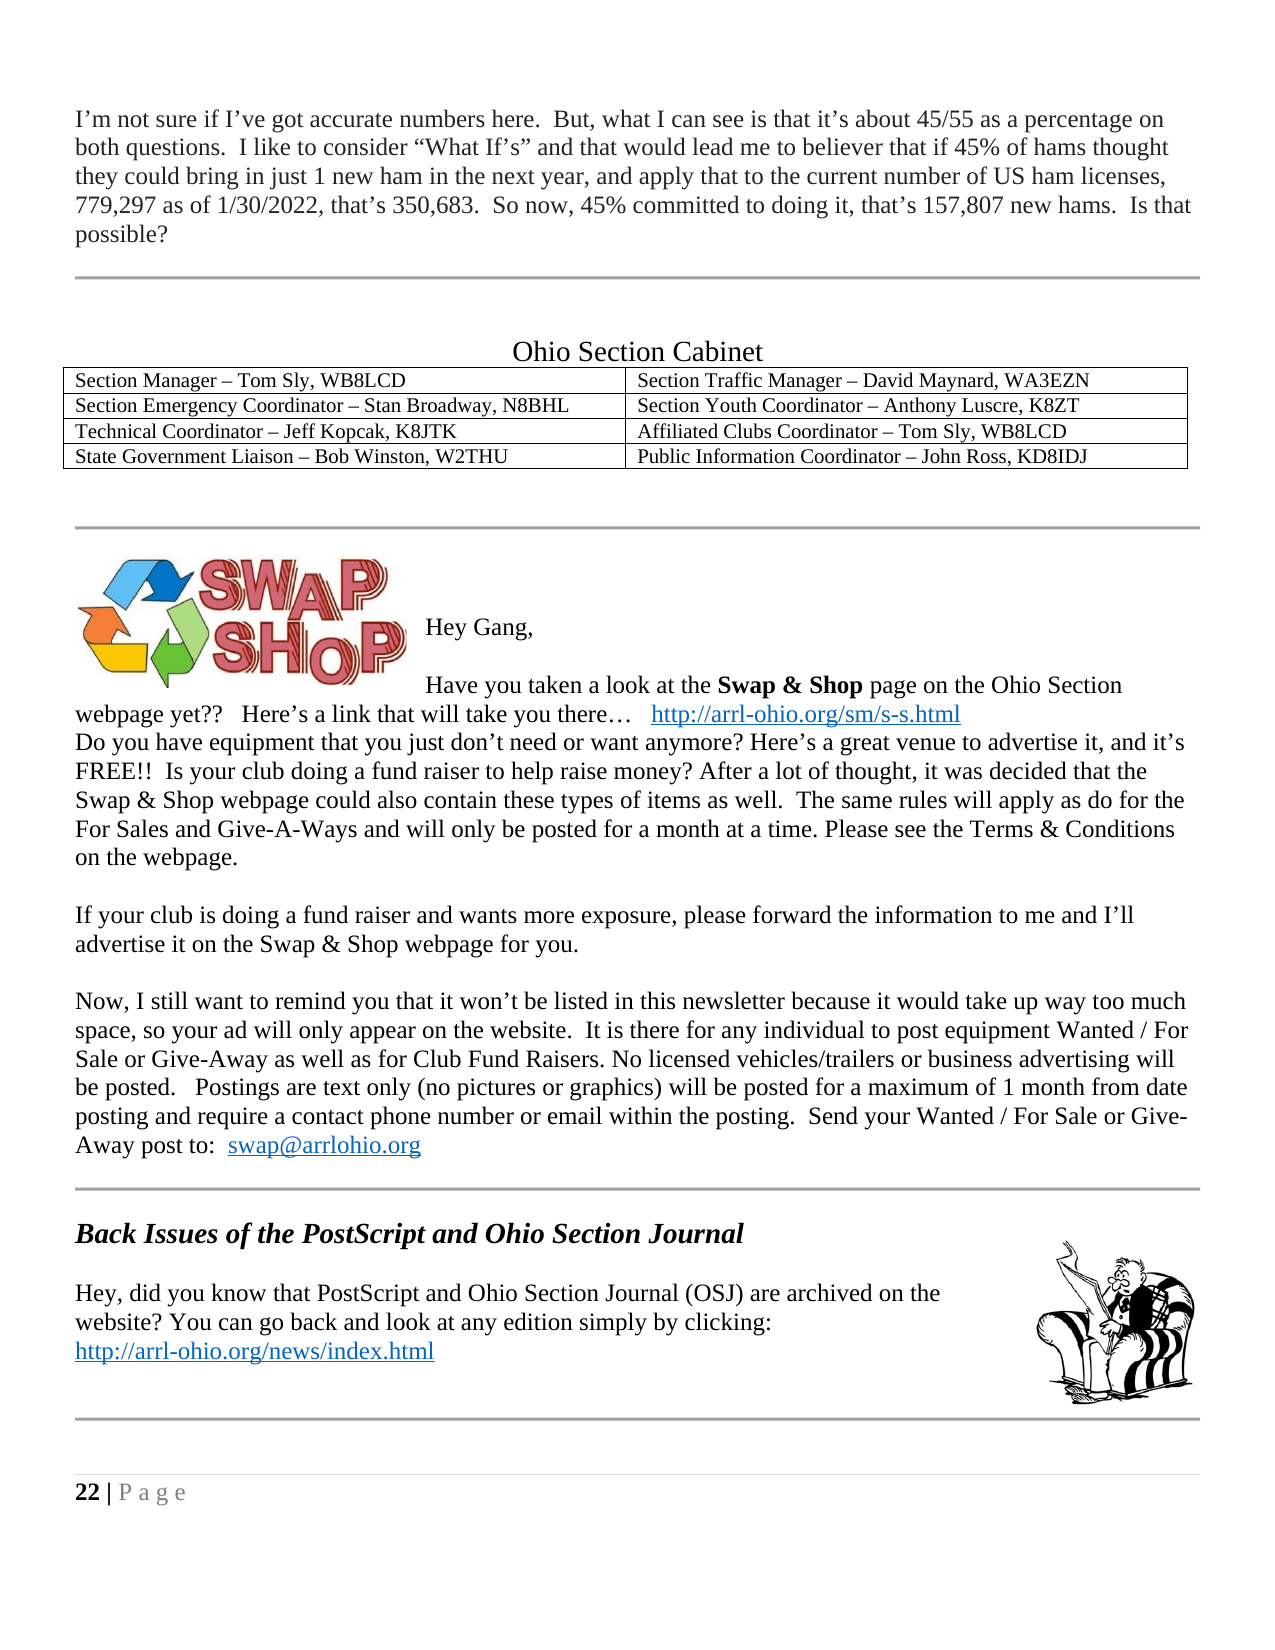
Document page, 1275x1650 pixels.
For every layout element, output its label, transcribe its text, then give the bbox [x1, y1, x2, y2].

table_cell State Government Liaison – Bob Winston, W2THU [64, 444, 625, 468]
picture [75, 555, 406, 687]
table_cell Section Youth Coordinator – Anthony Luscre, K8ZT [626, 394, 1187, 417]
table_header Section Manager – Tom Sly, WB8LCD [64, 368, 625, 392]
text Do you have equipment that you just don’t need or want anymore? Here’s a great venue to advertise it, and it’s FREE!! Is your club doing a fund raiser to help raise money? After a lot of thought, it was decided that the Swap & Shop webpage could also contain these types of items as well. The same rules will apply as do for the For Sales and Give-A-Ways and will only be posted for a month at a time. Please see the Terms & Conditions on the webpage. [75, 727, 1200, 871]
text Back Issues of the PostScript and Ohio Section Journal [75, 1216, 1200, 1250]
picture [1034, 1233, 1200, 1406]
text Ohio Section Cabinet [75, 334, 1200, 367]
table_header Section Traffic Manager – David Maynard, WA3EZN [626, 368, 1187, 392]
text If your club is doing a fund raiser and wants more exposure, please forward the information to me and I’ll advertise it on the Swap & Shop webpage for you. [75, 900, 1200, 957]
text Hey, did you know that PostScript and Ohio Section Journal (OSJ) are archived on the website? You can go back and look at any edition simply by clicking: [75, 1278, 1034, 1336]
text http://arrl-ohio.org/news/index.html [75, 1336, 1034, 1365]
table_cell Section Emergency Coordinator – Stan Broadway, N8BHL [64, 394, 625, 417]
text I’m not sure if I’ve got accurate numbers here. But, what I can see is that it’s about 45/55 as a percentage on both questions. I like to consider “What If’s” and that would lead me to believer that if 45% of hams thought they could bring in just 1 new ham in the next year, and apply that to the current number of US ham licenses, 779,297 as of 1/30/2022, that’s 350,683. So now, 45% committed to doing it, that’s 157,807 new hams. Is that possible? [75, 104, 1200, 247]
text Now, I still want to remind you that it won’t be listed in this newsletter because it would take up way too much space, so your ad will only appear on the website. It is there for any individual to post equipment Wanted / For Sale or Give-Away as well as for Club Fund Raisers. No licensed vehicles/trailers or business advertising will be posted. Postings are text only (no pictures or graphics) will be posted for a maximum of 1 month from date posting and require a contact phone number or email within the posting. Send your Wanted / For Sale or Give-Away post to: swap@arrlohio.org [75, 986, 1200, 1159]
table_cell Public Information Coordinator – John Ross, KD8IDJ [626, 444, 1187, 468]
table_cell Technical Coordinator – Jeff Kopcak, K8JTK [64, 419, 625, 443]
text Have you taken a look at the Swap & Shop page on the Ohio Section webpage yet?? Here’s a link that will take you there… http://arrl-ohio.org/sm/s-s.html [75, 670, 1200, 727]
table_cell Affiliated Clubs Coordinator – Tom Sly, WB8LCD [626, 419, 1187, 443]
text Hey Gang, [406, 612, 1200, 641]
